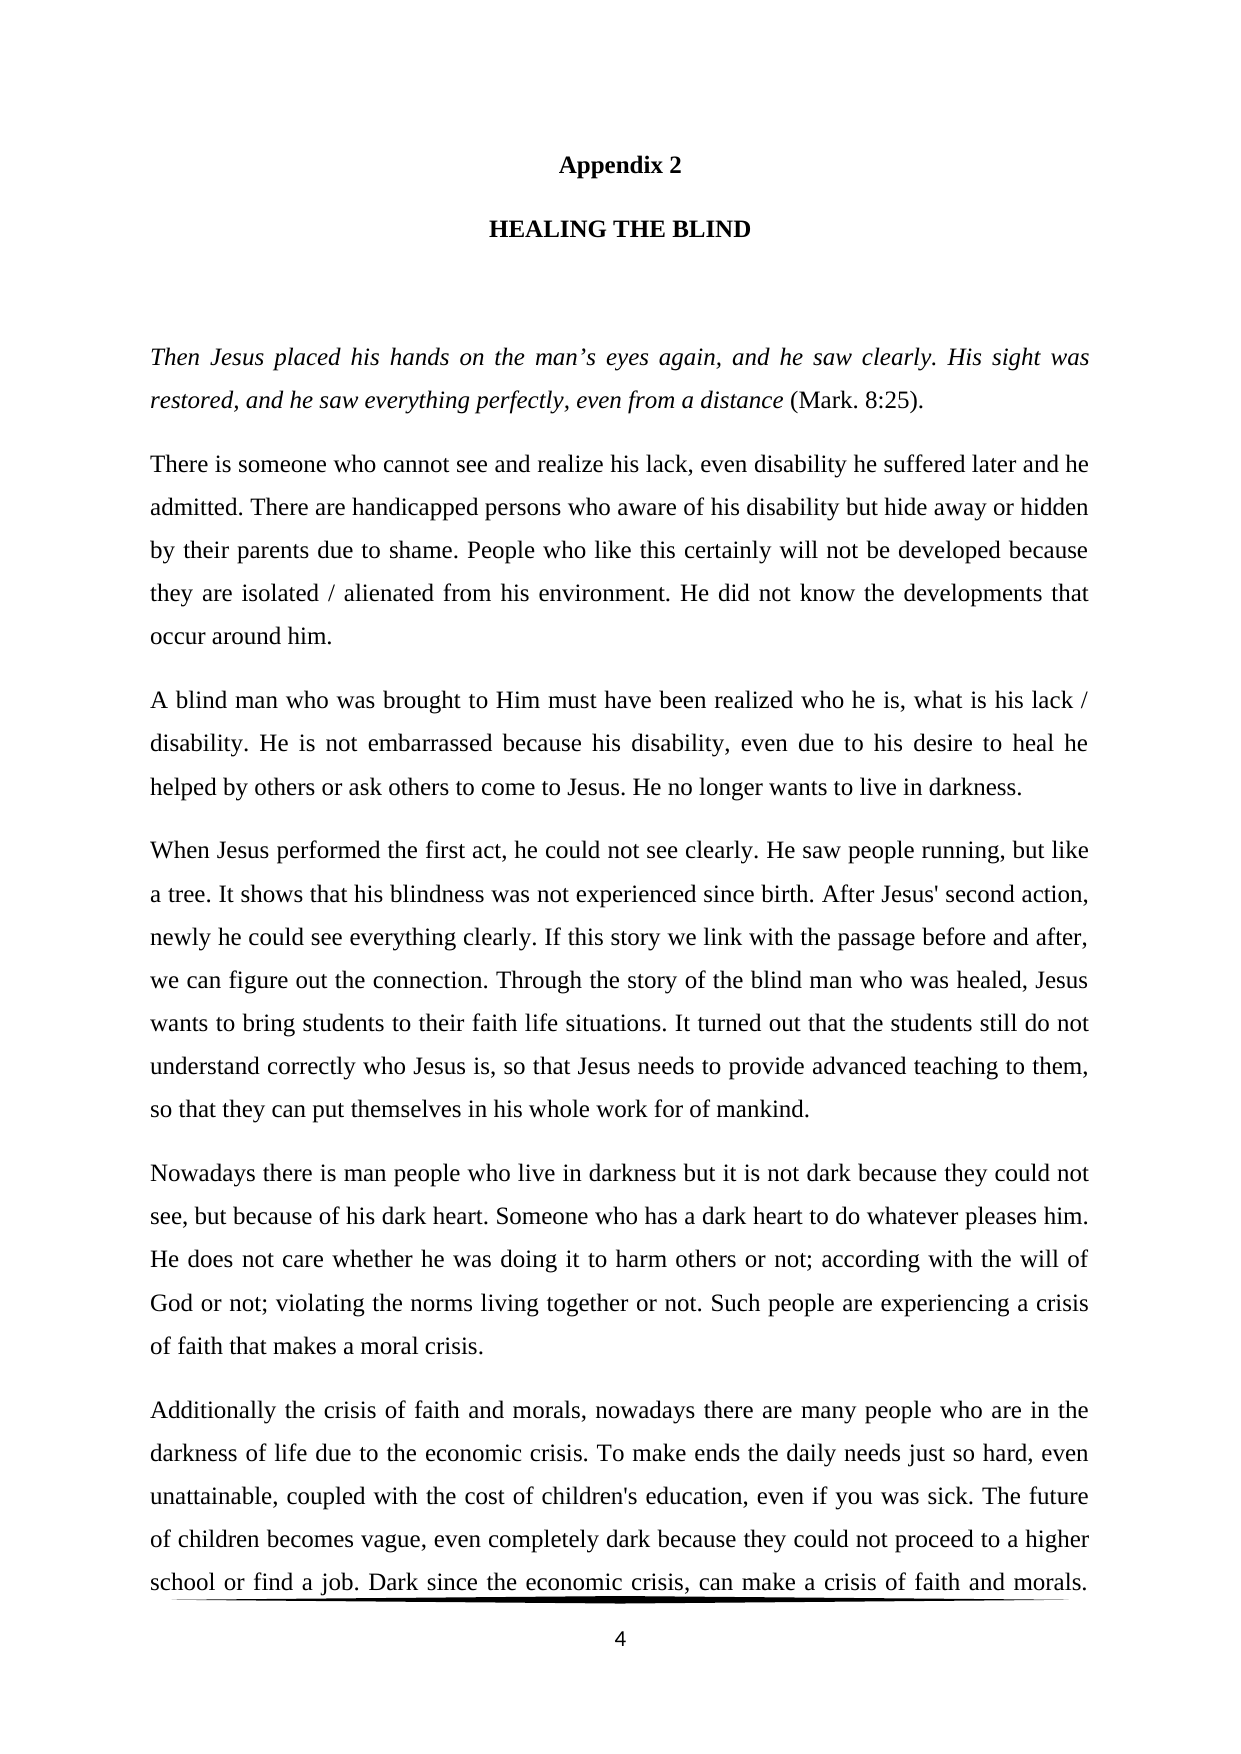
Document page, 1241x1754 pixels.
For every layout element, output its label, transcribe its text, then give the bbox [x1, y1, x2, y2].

text When Jesus performed the first act, he could not see clearly. He saw people running, but like a tree. It shows that his blindness was not experienced since birth. After Jesus' second action, newly he could see everything clearly. If this story we link with the passage before and after, we can figure out the connection. Through the story of the blind man who was healed, Jesus wants to bring students to their faith life situations. It turned out that the students still do not understand correctly who Jesus is, so that Jesus needs to provide advanced teaching to them, so that they can put themselves in his whole work for of mankind. [150, 836, 1090, 1123]
text There is someone who cannot see and realize his lack, even disability he suffered later and he admitted. There are handicapped persons who aware of his disability but hide away or hidden by their parents due to shame. People who like this certainly will not be developed because they are isolated / alienated from his environment. He did not know the developments that occur around him. [150, 449, 1090, 650]
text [150, 1395, 1090, 1596]
text Nowadays there is man people who live in darkness but it is not dark because they could not see, but because of his dark heart. Someone who has a dark heart to do whatever pleases him. He does not care whether he was doing it to harm others or not; according with the will of God or not; violating the norms living together or not. Such people are experiencing a crisis of faith that makes a moral crisis. [150, 1158, 1090, 1359]
text A blind man who was brought to Him must have been realized who he is, what is his lack / disability. He is not embarrassed because his disability, even due to his desire to heal he helped by others or ask others to come to Jesus. He no longer wants to live in darkness. [150, 685, 1090, 800]
text Then Jesus placed his hands on the man’s eyes again, and he saw clearly. His sight was restored, and he saw everything perfectly, even from a distance (Mark. 8:25). [150, 342, 1090, 414]
text Appendix 2 [150, 150, 1090, 179]
text HEALING THE BLIND [150, 214, 1090, 243]
